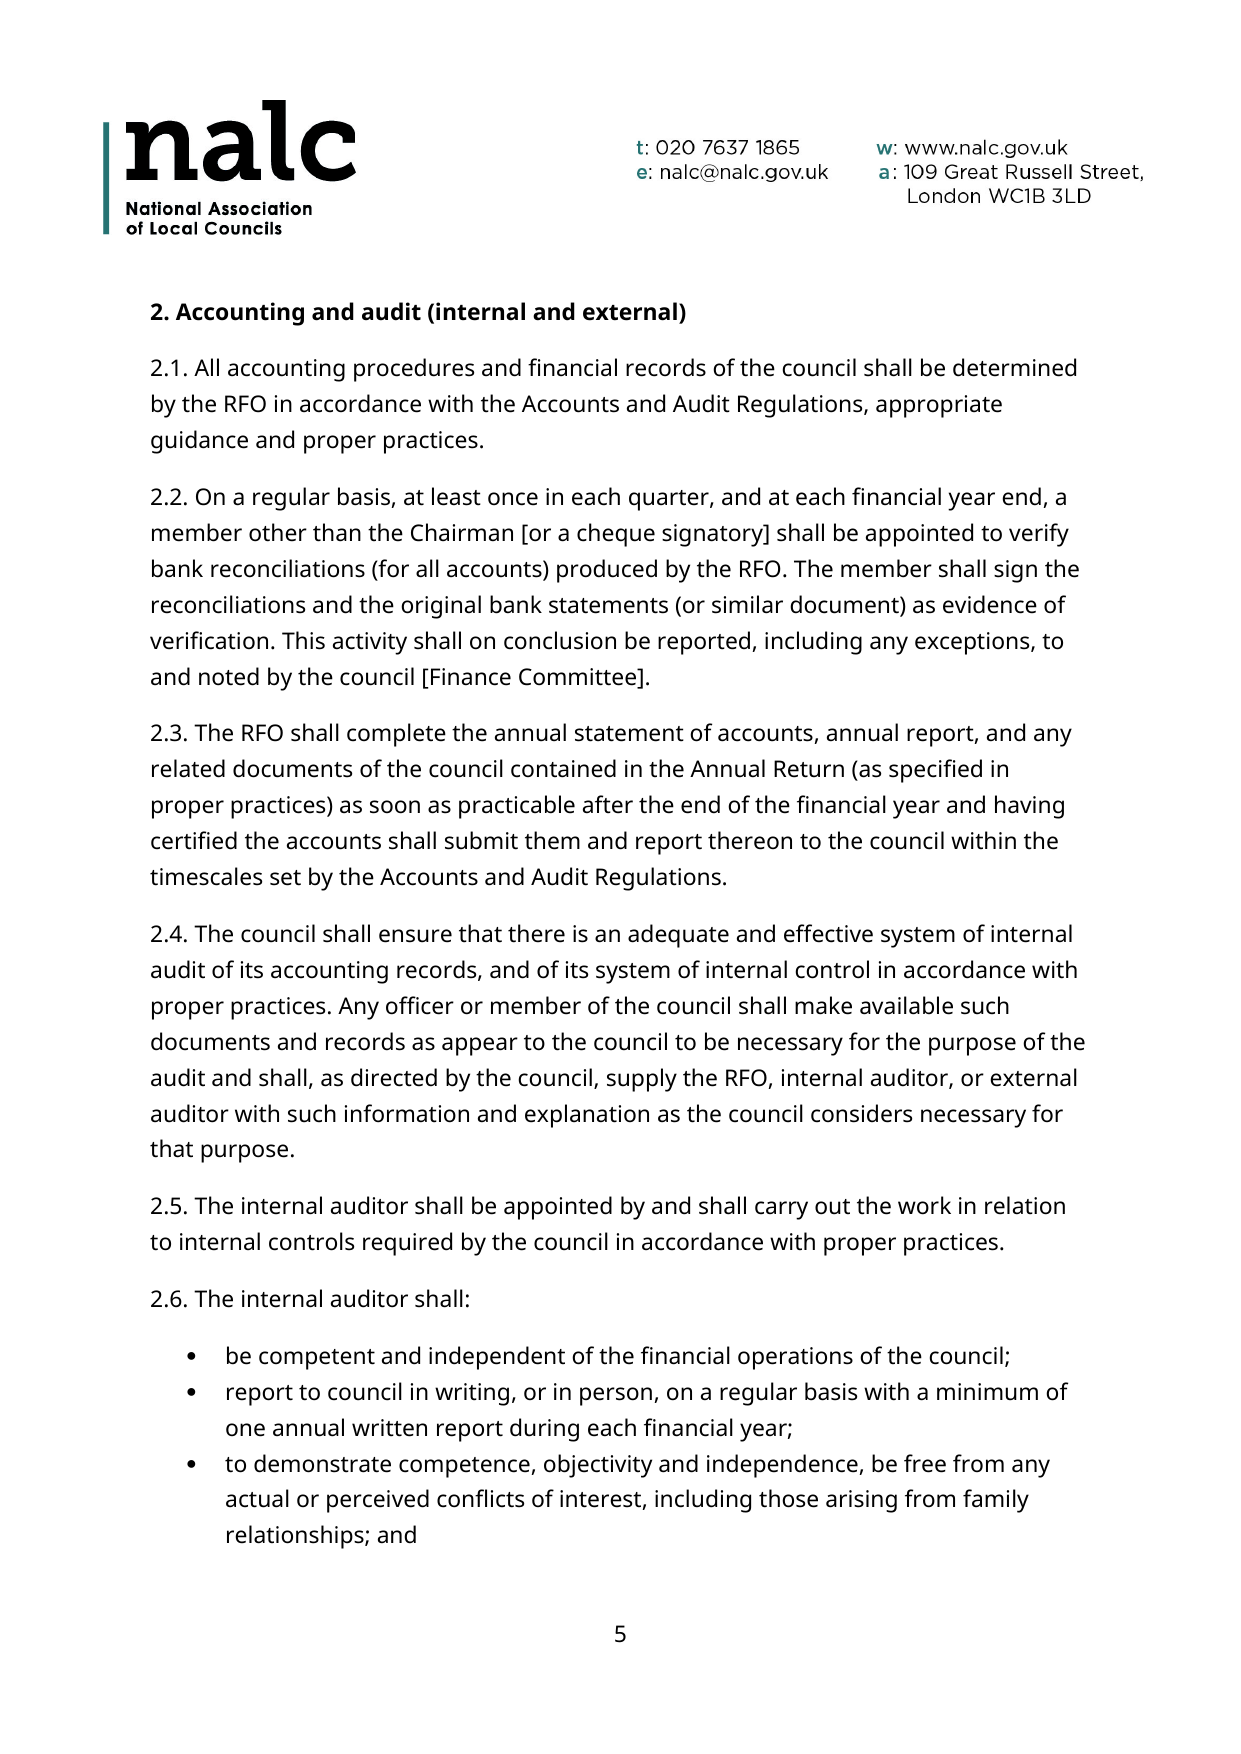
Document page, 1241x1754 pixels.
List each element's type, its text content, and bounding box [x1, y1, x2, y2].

text 2.4. The council shall ensure that there is an adequate and effective system of internal audit of its accounting records, and of its system of internal control in accordance with proper practices. Any officer or member of the council shall make available such documents and records as appear to the council to be necessary for the purpose of the audit and shall, as directed by the council, supply the RFO, internal auditor, or external auditor with such information and explanation as the council considers necessary for that purpose. [150, 918, 1090, 1165]
list to demonstrate competence, objectivity and independence, be free from any actual or perceived conflicts of interest, including those arising from family relationships; and [187, 1447, 1090, 1551]
list be competent and independent of the financial operations of the council; [187, 1340, 1090, 1371]
text 2.5. The internal auditor shall be appointed by and shall carry out the work in relation to internal controls required by the council in accordance with proper practices. [150, 1190, 1090, 1257]
text 2.6. The internal auditor shall: [150, 1283, 1090, 1314]
text 2. Accounting and audit (internal and external) [150, 295, 1090, 327]
text 2.1. All accounting procedures and financial records of the council shall be determined by the RFO in accordance with the Accounts and Audit Regulations, appropriate guidance and proper practices. [150, 352, 1090, 455]
picture [103, 100, 1144, 235]
list report to council in writing, or in person, on a regular basis with a minimum of one annual written report during each financial year; [187, 1376, 1090, 1443]
text 2.2. On a regular basis, at least once in each quarter, and at each financial year end, a member other than the Chairman [or a cheque signatory] shall be appointed to verify bank reconciliations (for all accounts) produced by the RFO. The member shall sign the reconciliations and the original bank statements (or similar document) as evidence of verification. This activity shall on conclusion be reported, including any exceptions, to and noted by the council [Finance Committee]. [150, 481, 1090, 692]
text 2.3. The RFO shall complete the annual statement of accounts, annual report, and any related documents of the council contained in the Annual Return (as specified in proper practices) as soon as practicable after the end of the financial year and having certified the accounts shall submit them and report thereon to the council within the timescales set by the Accounts and Audit Regulations. [150, 717, 1090, 892]
